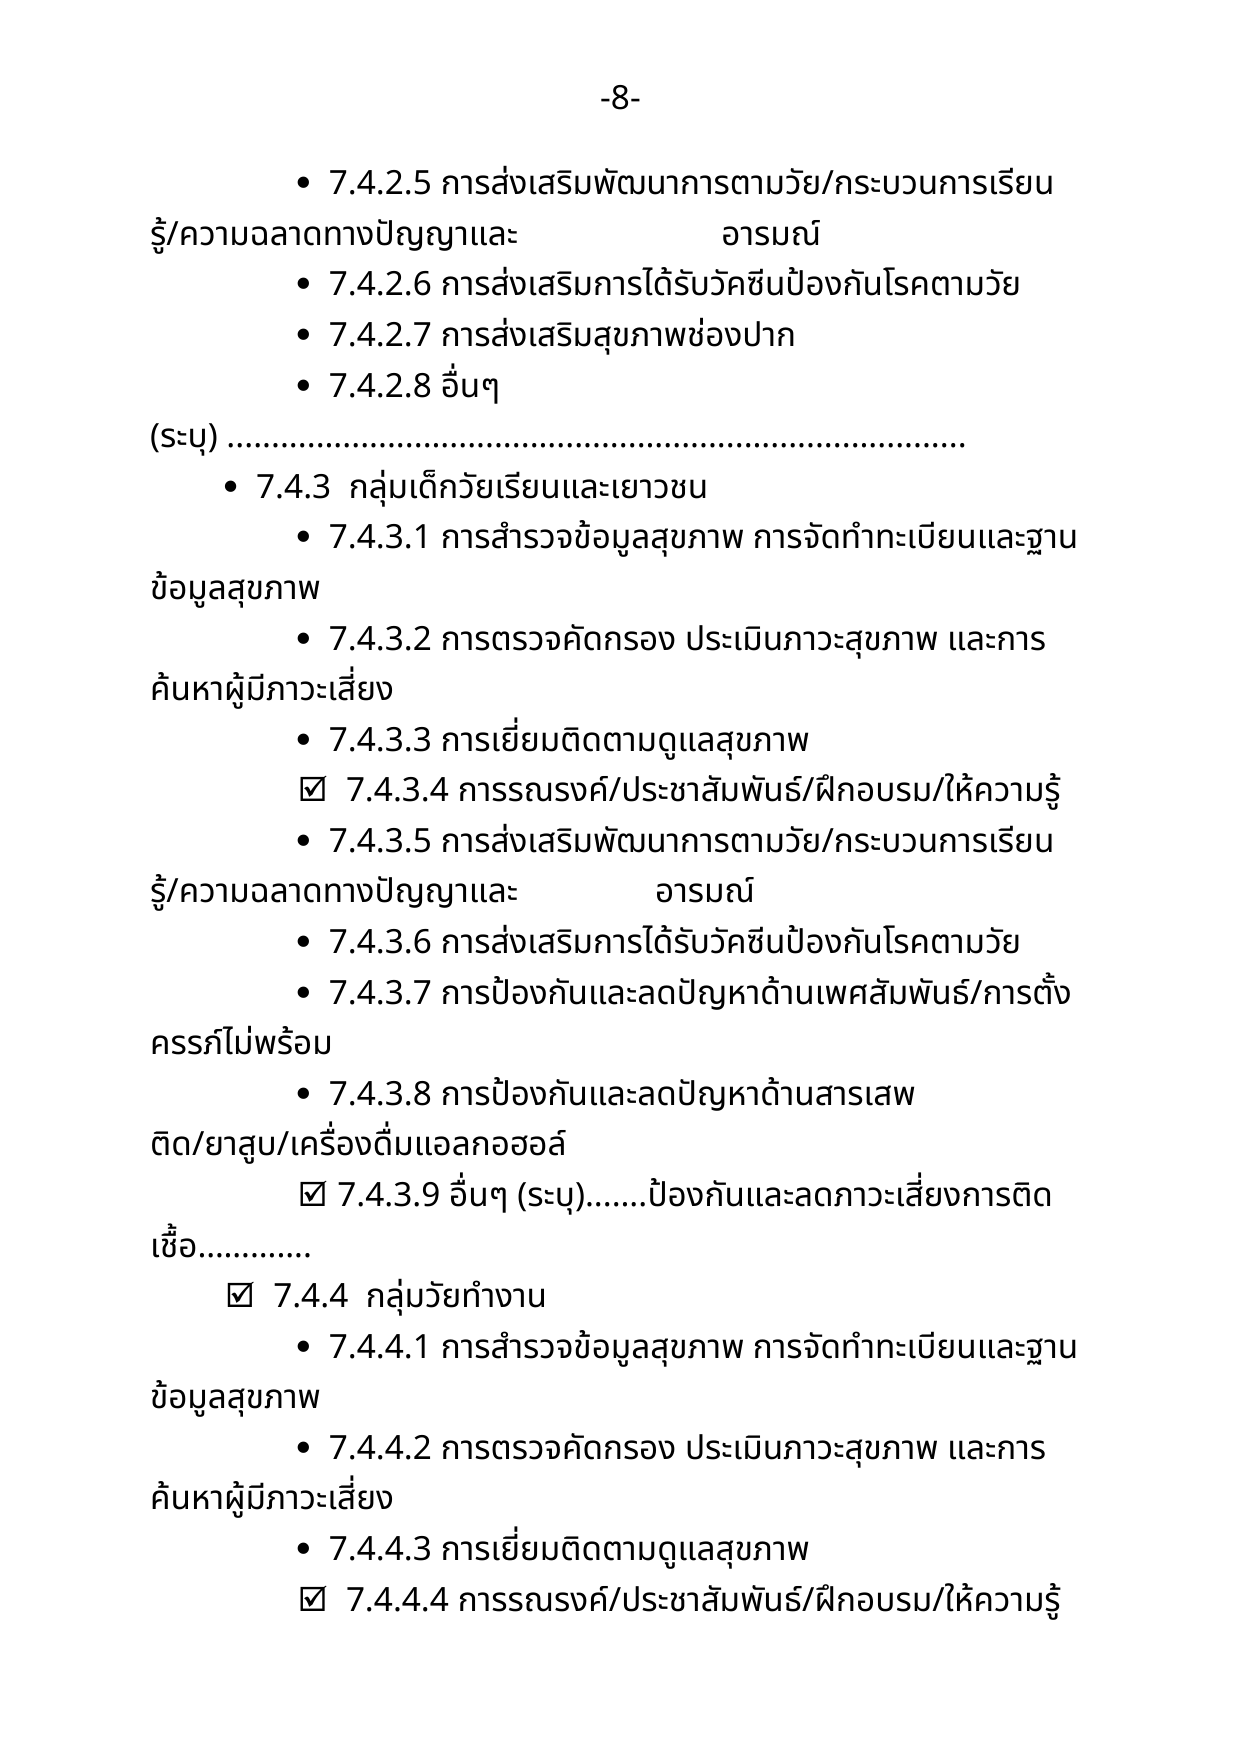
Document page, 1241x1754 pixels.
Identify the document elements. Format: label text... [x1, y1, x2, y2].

text 7.4.3.5 การส่งเสริมพัฒนาการตามวัย/กระบวนการเรียนรู้/ความฉลาดทางปัญญาและ อารมณ์ [150, 817, 1090, 918]
text 7.4.3.6 การส่งเสริมการได้รับวัคซีนป้องกันโรคตามวัย [150, 918, 1090, 968]
text 7.4.2.5 การส่งเสริมพัฒนาการตามวัย/กระบวนการเรียนรู้/ความฉลาดทางปัญญาและ อารมณ์ [150, 159, 1090, 260]
text 7.4.4 กลุ่มวัยทำงาน [150, 1272, 1090, 1323]
text 7.4.4.3 การเยี่ยมติดตามดูแลสุขภาพ [150, 1525, 1090, 1575]
text 7.4.2.8 อื่นๆ (ระบุ) ................................................................................... [150, 361, 1090, 463]
text 7.4.4.2 การตรวจคัดกรอง ประเมินภาวะสุขภาพ และการค้นหาผู้มีภาวะเสี่ยง [150, 1424, 1090, 1525]
text 7.4.2.7 การส่งเสริมสุขภาพช่องปาก [150, 311, 1090, 361]
text 7.4.3.3 การเยี่ยมติดตามดูแลสุขภาพ [150, 715, 1090, 766]
text 7.4.3.1 การสำรวจข้อมูลสุขภาพ การจัดทำทะเบียนและฐานข้อมูลสุขภาพ [150, 513, 1090, 614]
text 7.4.3.7 การป้องกันและลดปัญหาด้านเพศสัมพันธ์/การตั้งครรภ์ไม่พร้อม [150, 968, 1090, 1069]
text 7.4.2.6 การส่งเสริมการได้รับวัคซีนป้องกันโรคตามวัย [150, 260, 1090, 311]
text 7.4.4.4 การรณรงค์/ประชาสัมพันธ์/ฝึกอบรม/ให้ความรู้ [150, 1575, 1090, 1626]
text 7.4.4.1 การสำรวจข้อมูลสุขภาพ การจัดทำทะเบียนและฐานข้อมูลสุขภาพ [150, 1323, 1090, 1424]
text 7.4.3.2 การตรวจคัดกรอง ประเมินภาวะสุขภาพ และการค้นหาผู้มีภาวะเสี่ยง [150, 614, 1090, 715]
text 7.4.3 กลุ่มเด็กวัยเรียนและเยาวชน [150, 463, 1090, 513]
text 7.4.3.4 การรณรงค์/ประชาสัมพันธ์/ฝึกอบรม/ให้ความรู้ [150, 766, 1090, 817]
text 7.4.3.8 การป้องกันและลดปัญหาด้านสารเสพติด/ยาสูบ/เครื่องดื่มแอลกอฮอล์ [150, 1069, 1090, 1171]
text 7.4.3.9 อื่นๆ (ระบุ).......ป้องกันและลดภาวะเสี่ยงการติดเชื้อ…………. [150, 1171, 1090, 1272]
